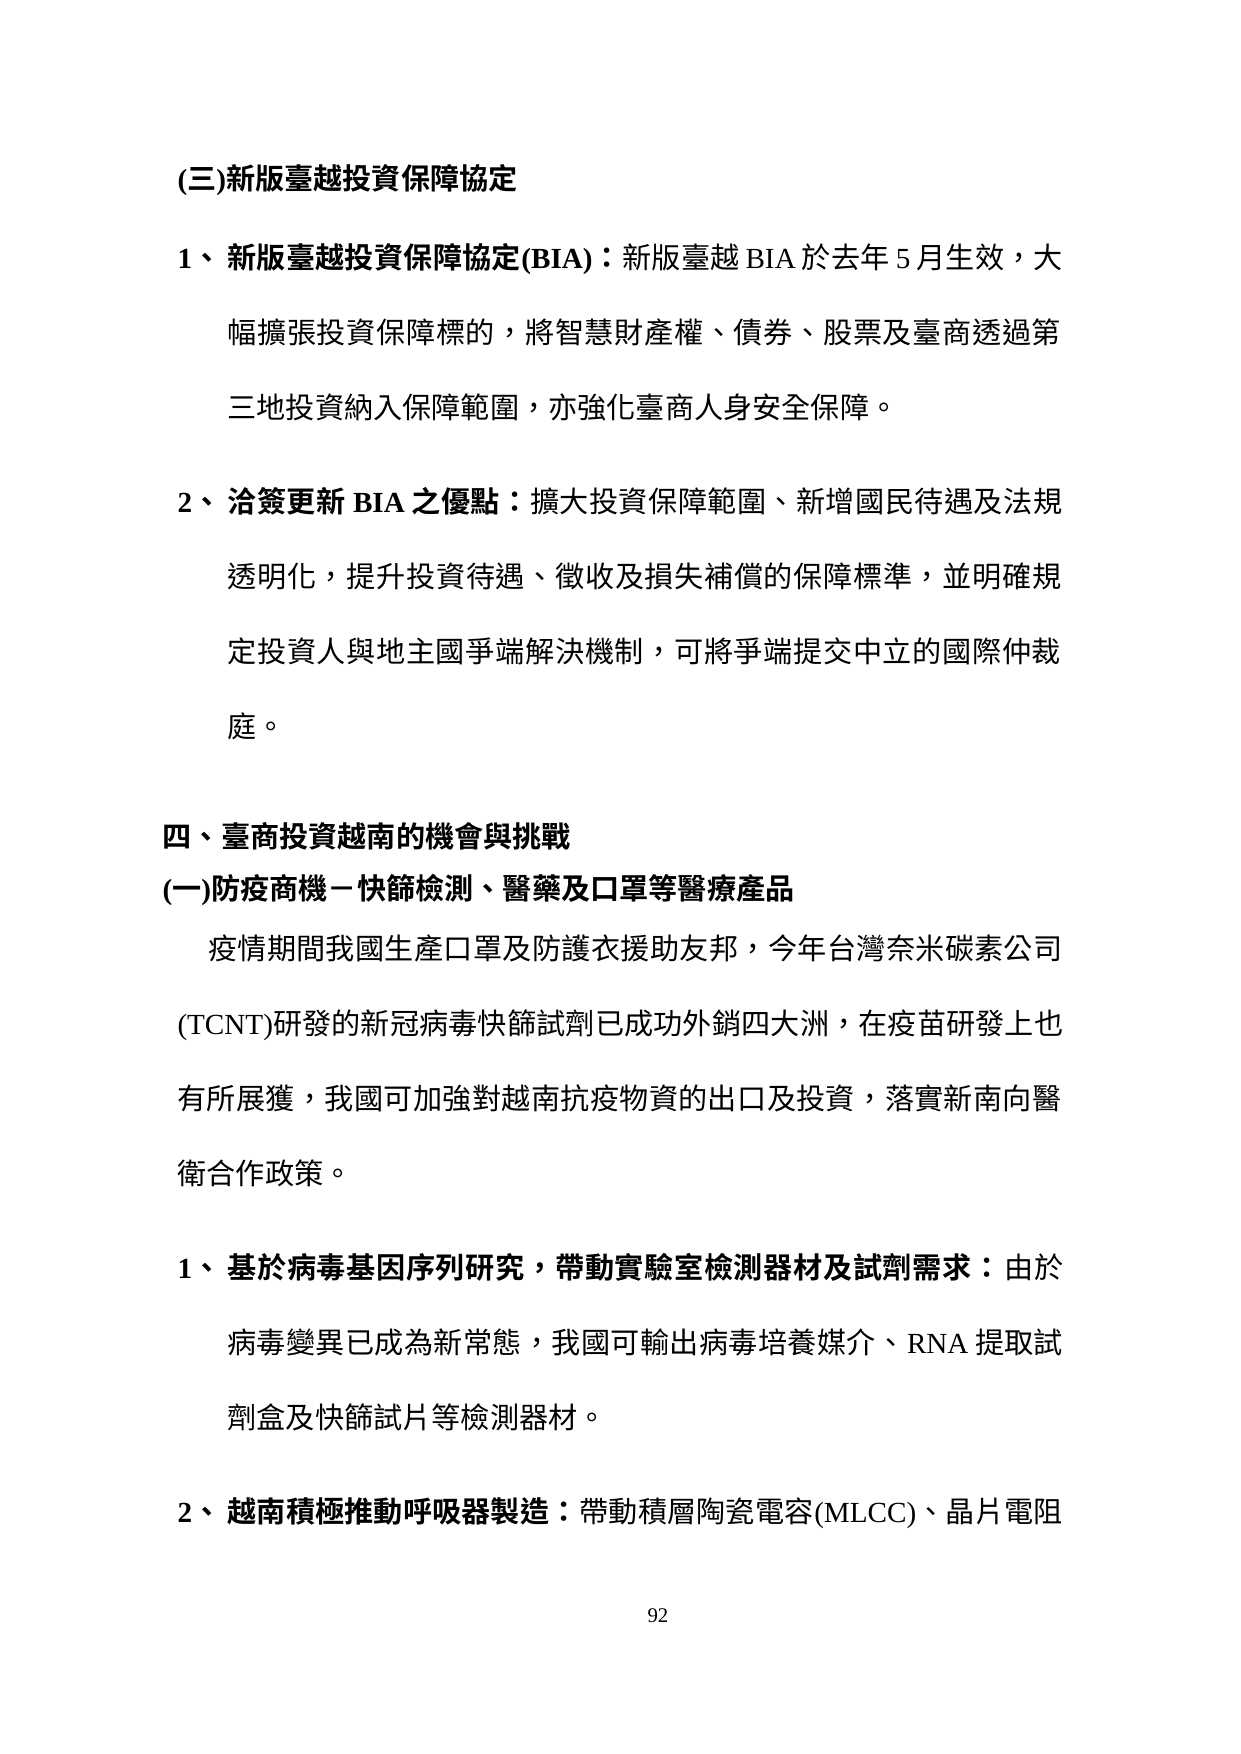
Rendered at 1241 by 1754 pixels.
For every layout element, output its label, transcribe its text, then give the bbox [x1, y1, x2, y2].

list 基於病毒基因序列研究，帶動實驗室檢測器材及試劑需求：由於病毒變異已成為新常態，我國可輸出病毒培養媒介、RNA 提取試劑盒及快篩試片等檢測器材。 [177, 1228, 1063, 1453]
subtitle (三)新版臺越投資保障協定 [177, 148, 1063, 200]
list 洽簽更新 BIA 之優點：擴大投資保障範圍、新增國民待遇及法規透明化，提升投資待遇、徵收及損失補償的保障標準，並明確規定投資人與地主國爭端解決機制，可將爭端提交中立的國際仲裁庭。 [177, 462, 1063, 762]
list 新版臺越投資保障協定(BIA)：新版臺越BIA於去年5月生效，大幅擴張投資保障標的，將智慧財產權、債券、股票及臺商透過第三地投資納入保障範圍，亦強化臺商人身安全保障。 [177, 218, 1063, 443]
subtitle 四、臺商投資越南的機會與挑戰 [162, 762, 1063, 857]
subtitle 防疫商機－快篩檢測、醫藥及口罩等醫療產品 [162, 857, 1063, 909]
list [177, 1472, 1063, 1547]
text 疫情期間我國生產口罩及防護衣援助友邦，今年台灣奈米碳素公司(TCNT)研發的新冠病毒快篩試劑已成功外銷四大洲，在疫苗研發上也有所展獲，我國可加強對越南抗疫物資的出口及投資，落實新南向醫衛合作政策。 [177, 909, 1063, 1209]
